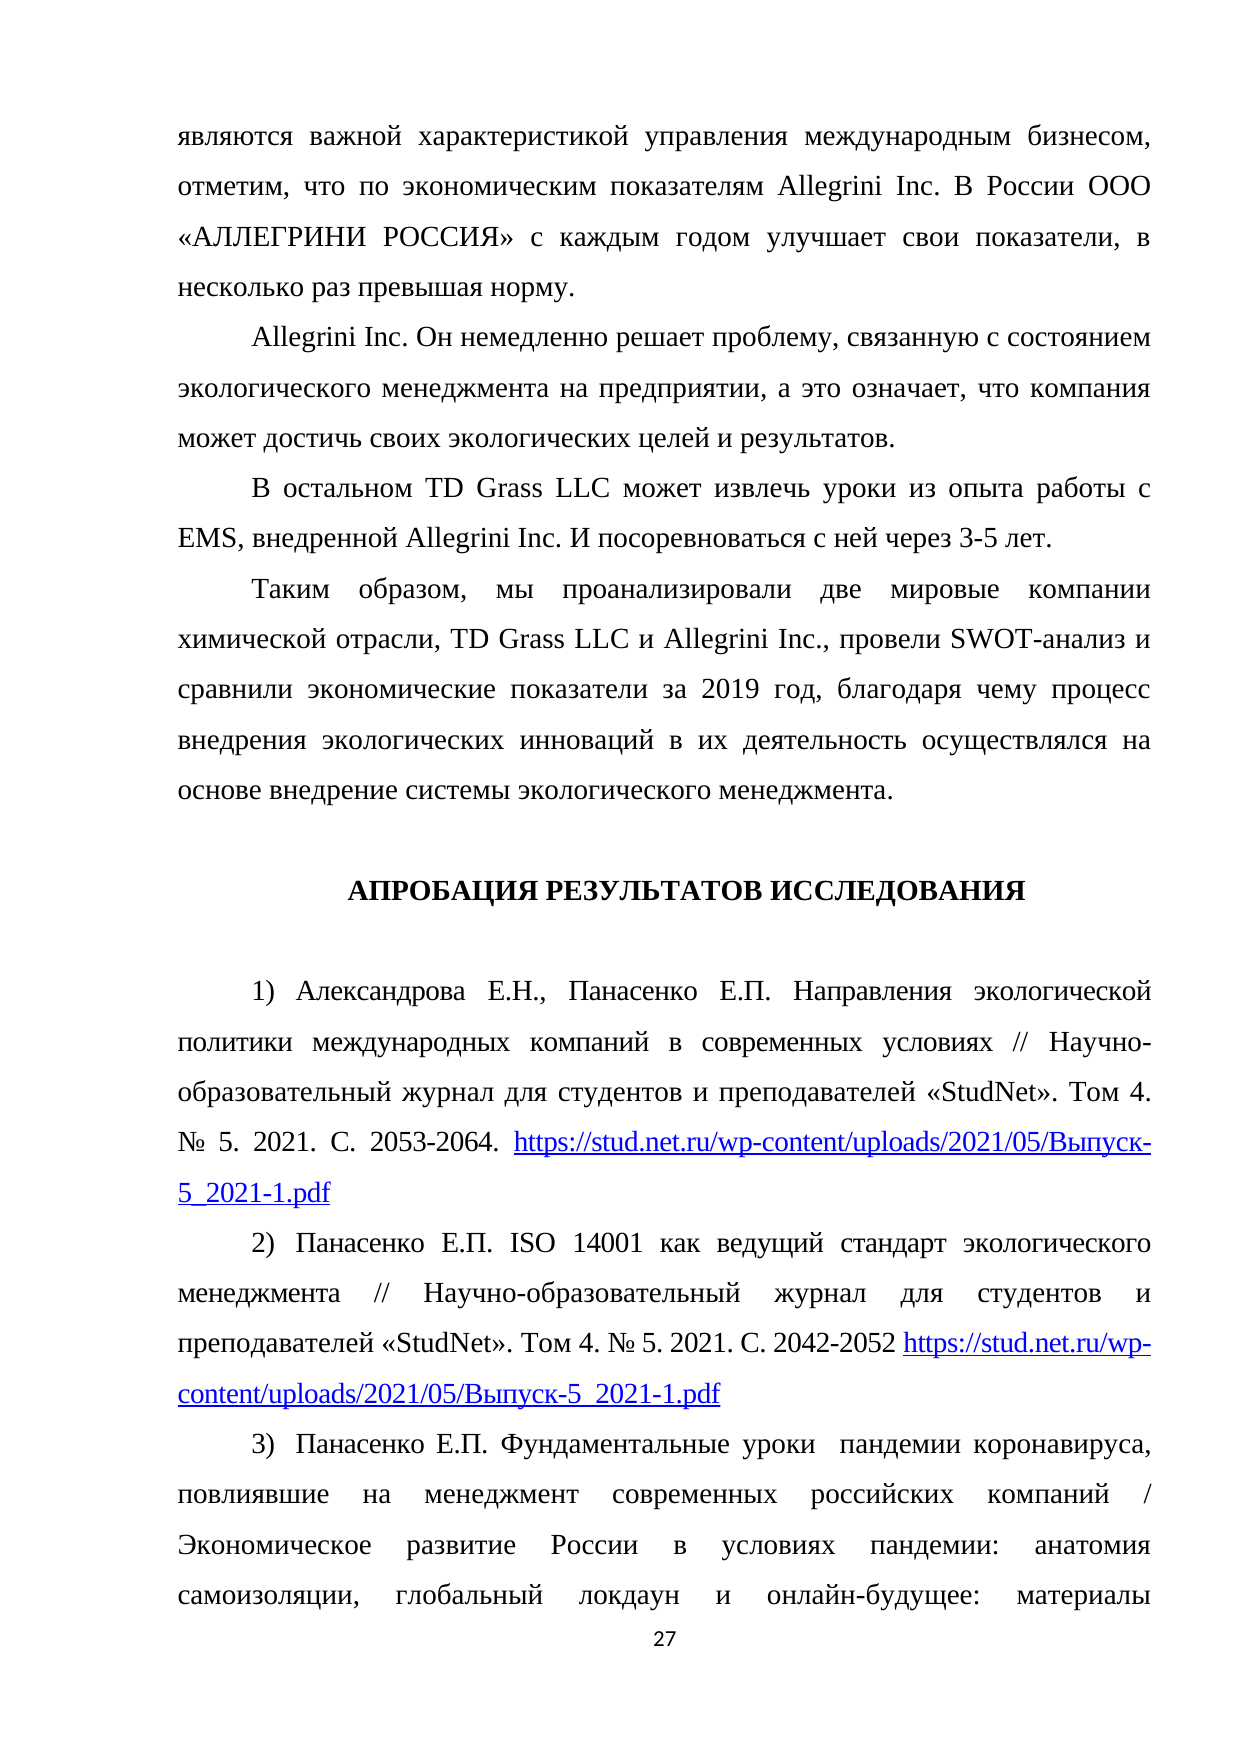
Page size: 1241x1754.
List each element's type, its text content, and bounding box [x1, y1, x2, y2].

text Таким образом, мы проанализировали две мировые компании химической отрасли, TD Grass LLC и Allegrini Inc., провели SWOT-анализ и сравнили экономические показатели за 2019 год, благодаря чему процесс внедрения экологических инноваций в их деятельность осуществлялся на основе внедрение системы экологического менеджмента. [177, 571, 1152, 806]
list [177, 1426, 1152, 1611]
list Панасенко Е.П. ISO 14001 как ведущий стандарт экологического менеджмента // Научно-образовательный журнал для студентов и преподавателей «StudNet». Том 4. № 5. 2021. С. 2042-2052 https://stud.net.ru/wp-content/uploads/2021/05/Выпуск-5_2021-1.pdf [177, 1225, 1152, 1409]
list АПРОБАЦИЯ РЕЗУЛЬТАТОВ ИССЛЕДОВАНИЯ [177, 873, 1152, 906]
text В остальном TD Grass LLC может извлечь уроки из опыта работы с EMS, внедренной Allegrini Inc. И посоревноваться с ней через 3-5 лет. [177, 470, 1152, 554]
text Allegrini Inc. Он немедленно решает проблему, связанную с состоянием экологического менеджмента на предприятии, а это означает, что компания может достичь своих экологических целей и результатов. [177, 319, 1152, 453]
list Александрова Е.Н., Панасенко Е.П. Направления экологической политики международных компаний в современных условиях // Научно-образовательный журнал для студентов и преподавателей «StudNet». Том 4. № 5. 2021. С. 2053-2064. https://stud.net.ru/wp-content/uploads/2021/05/Выпуск-5_2021-1.pdf [177, 973, 1152, 1208]
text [177, 118, 1152, 303]
